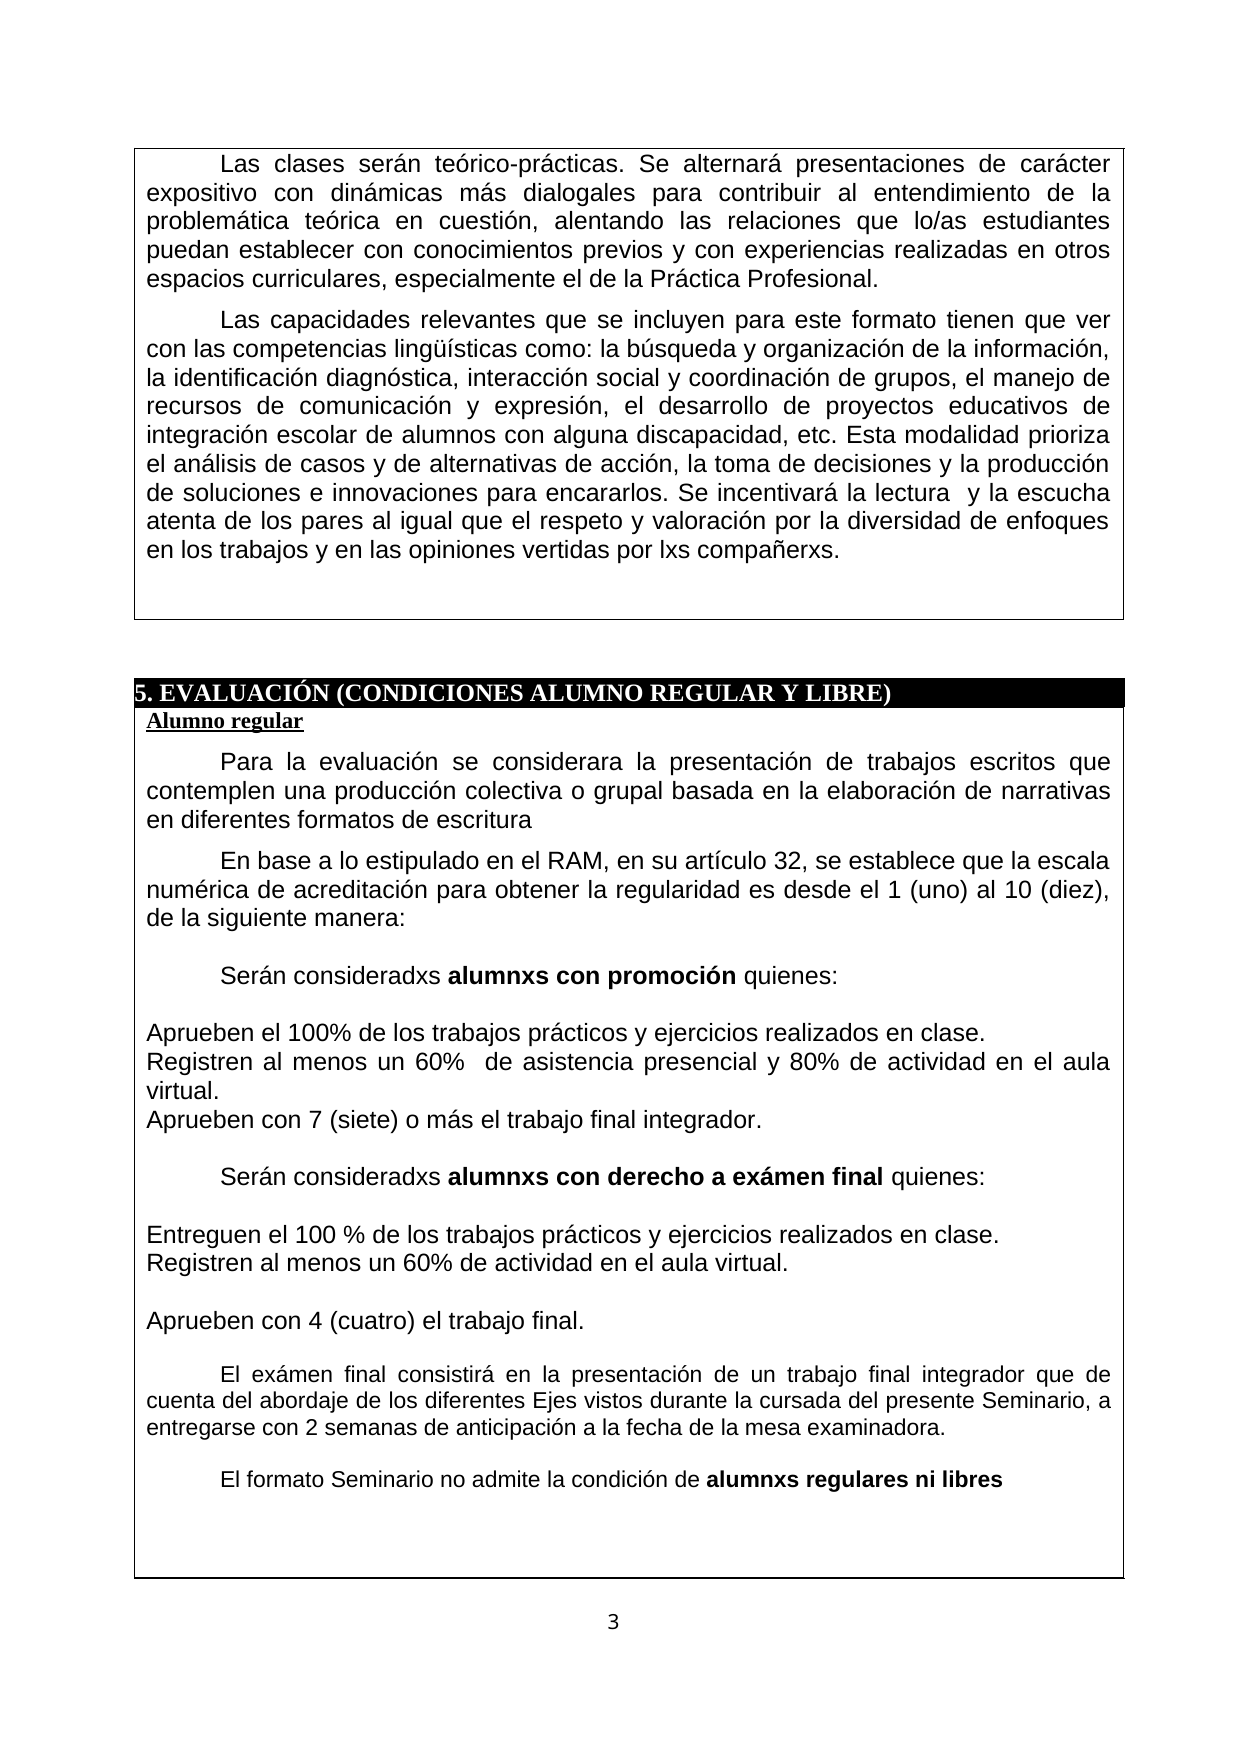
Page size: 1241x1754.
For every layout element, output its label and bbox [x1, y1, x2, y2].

table_cell [134, 149, 1125, 678]
table_cell [135, 708, 1123, 1577]
